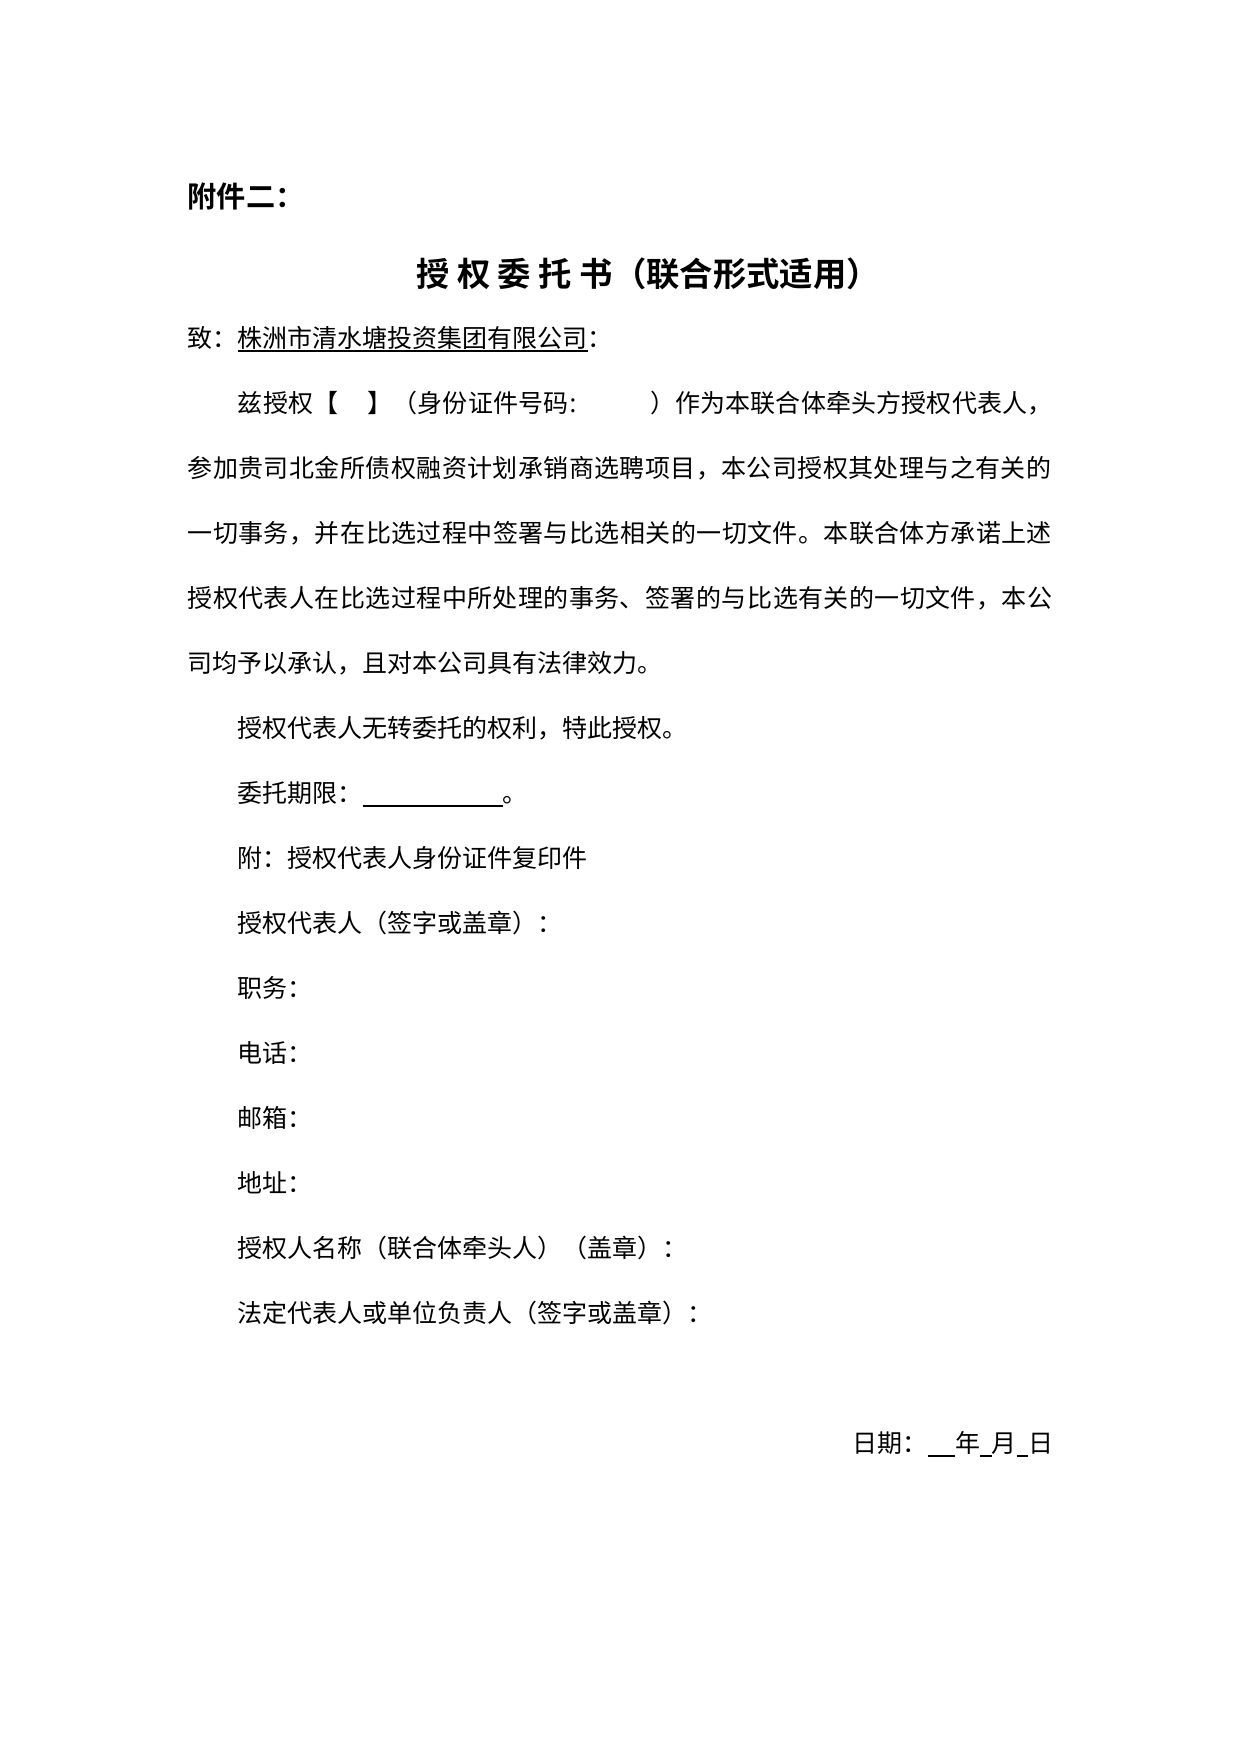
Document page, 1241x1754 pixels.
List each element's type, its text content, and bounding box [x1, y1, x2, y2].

text 附件二： [187, 162, 1053, 227]
text 附：授权代表人身份证件复印件 [187, 824, 1053, 889]
text 委托期限： 。 [187, 759, 1053, 824]
text 授权人名称（联合体牵头人）（盖章）： [187, 1214, 1053, 1279]
text 地址： [187, 1149, 1053, 1214]
text 邮箱： [187, 1084, 1053, 1149]
text 授 权 委 托 书（联合形式适用） [187, 239, 1053, 304]
text 日期： 年 月 日 [187, 1409, 1053, 1474]
text 电话： [187, 1019, 1053, 1084]
text 致：株洲市清水塘投资集团有限公司： [187, 304, 1053, 369]
text 法定代表人或单位负责人（签字或盖章）： [187, 1279, 1053, 1344]
text 职务： [187, 954, 1053, 1019]
text 授权代表人（签字或盖章）： [187, 889, 1053, 954]
text 授权代表人无转委托的权利，特此授权。 [187, 694, 1053, 759]
text 兹授权【 】（身份证件号码: ）作为本联合体牵头方授权代表人，参加贵司北金所债权融资计划承销商选聘项目，本公司授权其处理与之有关的一切事务，并在比选过程中签署与比选相关的一切文件。本联合体方承诺上述授权代表人在比选过程中所处理的事务、签署的与比选有关的一切文件，本公司均予以承认，且对本公司具有法律效力。 [187, 369, 1053, 694]
